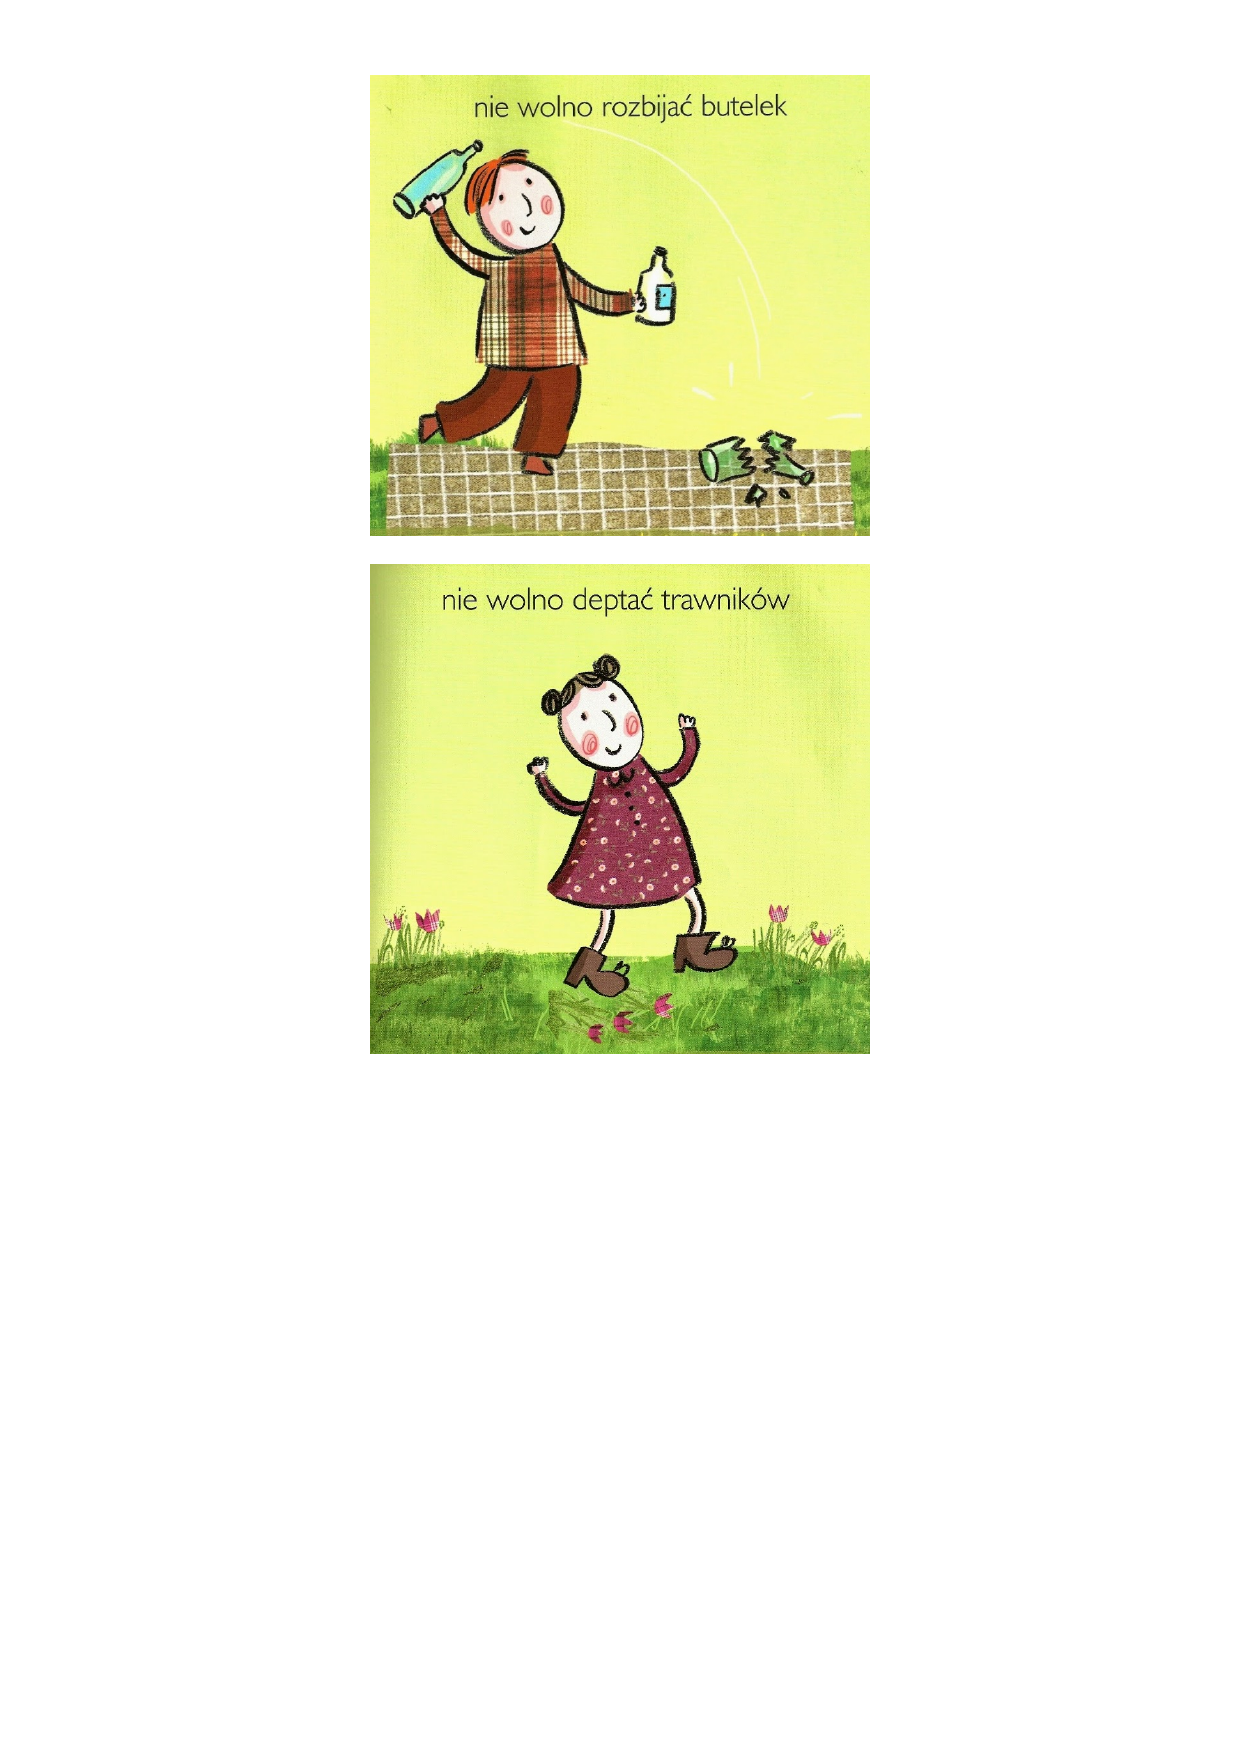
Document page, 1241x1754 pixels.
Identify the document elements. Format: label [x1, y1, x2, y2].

picture [370, 75, 870, 536]
picture [370, 564, 870, 1054]
